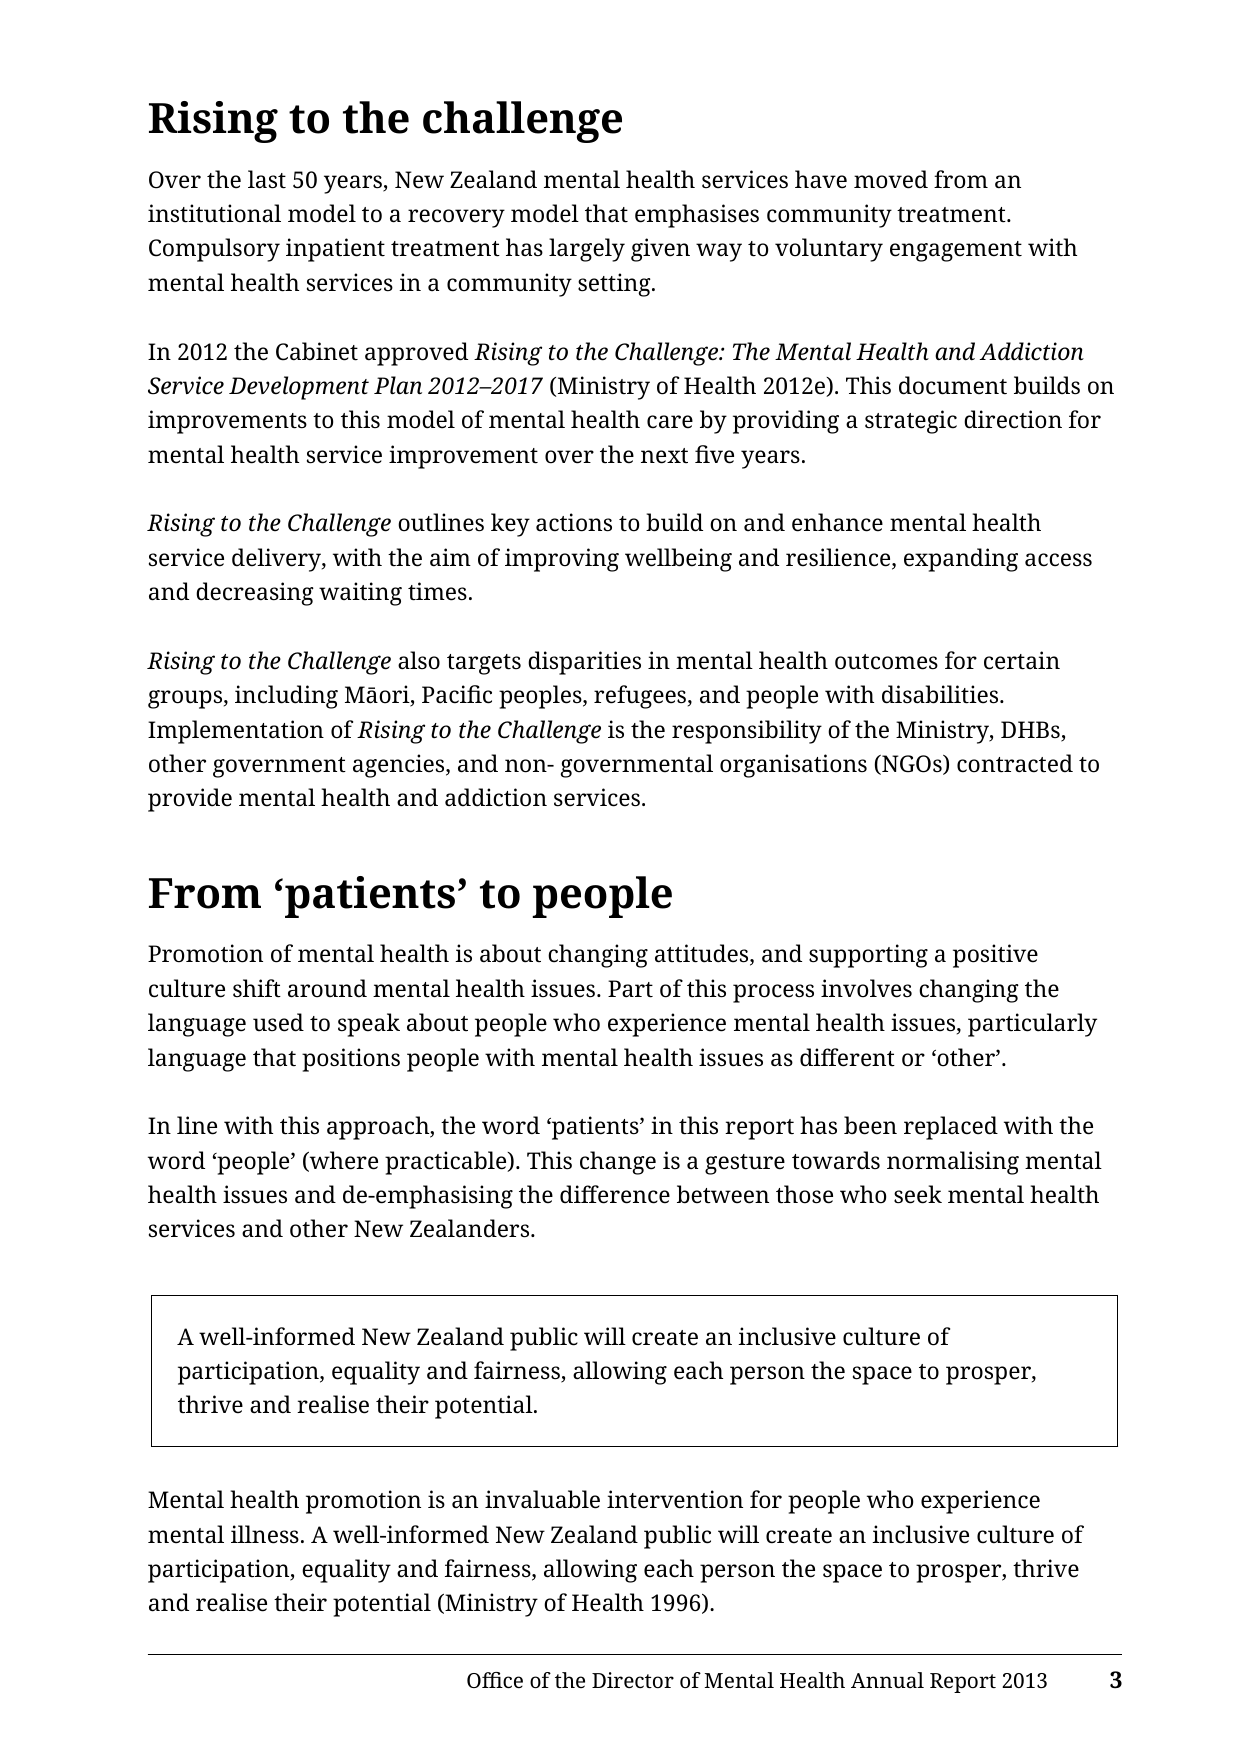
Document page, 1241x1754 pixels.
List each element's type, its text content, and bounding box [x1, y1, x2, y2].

text In 2012 the Cabinet approved Rising to the Challenge: The Mental Health and Addiction Service Development Plan 2012–2017 (Ministry of Health 2012e). This document builds on improvements to this model of mental health care by providing a strategic direction for mental health service improvement over the next five years. [148, 335, 1122, 470]
text Rising to the Challenge outlines key actions to build on and enhance mental health service delivery, with the aim of improving wellbeing and resilience, expanding access and decreasing waiting times. [148, 507, 1122, 607]
text In line with this approach, the word ‘patients’ in this report has been replaced with the word ‘people’ (where practicable). This change is a gesture towards normalising mental health issues and de-emphasising the difference between those who seek mental health services and other New Zealanders. [148, 1110, 1122, 1245]
text Promotion of mental health is about changing attitudes, and supporting a positive culture shift around mental health issues. Part of this process involves changing the language used to speak about people who experience mental health issues, particularly language that positions people with mental health issues as different or ‘other’. [148, 938, 1122, 1073]
text Rising to the Challenge also targets disparities in mental health outcomes for certain groups, including Māori, Pacific peoples, refugees, and people with disabilities. Implementation of Rising to the Challenge is the responsibility of the Ministry, DHBs, other government agencies, and non- governmental organisations (NGOs) contracted to provide mental health and addiction services. [148, 645, 1122, 813]
subtitle Rising to the challenge [148, 89, 1122, 145]
text A well-informed New Zealand public will create an inclusive culture of participation, equality and fairness, allowing each person the space to prosper, thrive and realise their potential. [152, 1296, 1117, 1446]
subtitle From ‘patients’ to people [148, 863, 1122, 920]
text Over the last 50 years, New Zealand mental health services have moved from an institutional model to a recovery model that emphasises community treatment. Compulsory inpatient treatment has largely given way to voluntary engagement with mental health services in a community setting. [148, 163, 1122, 298]
text Mental health promotion is an invaluable intervention for people who experience mental illness. A well-informed New Zealand public will create an inclusive culture of participation, equality and fairness, allowing each person the space to prosper, thrive and realise their potential (Ministry of Health 1996). [148, 1484, 1122, 1619]
